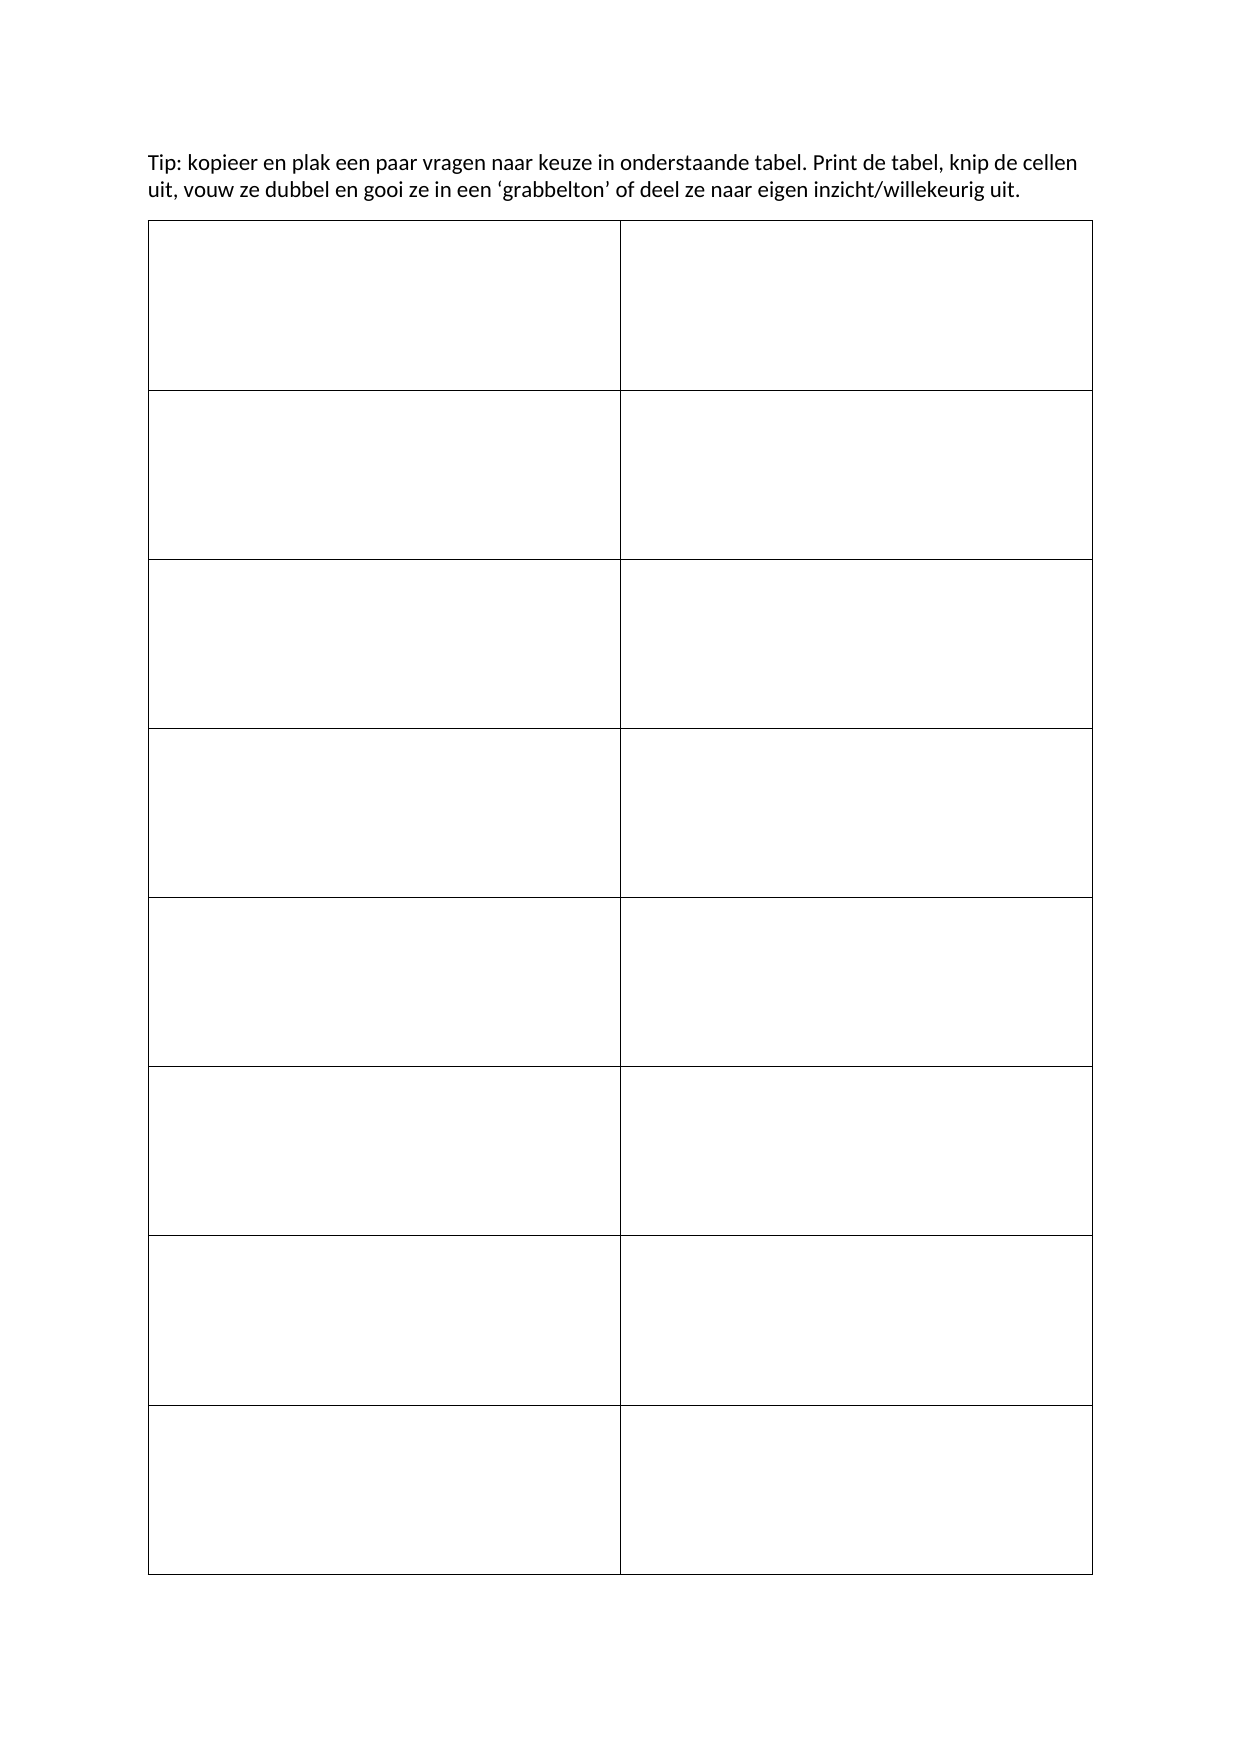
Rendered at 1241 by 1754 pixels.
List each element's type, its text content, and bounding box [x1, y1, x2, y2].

table_cell [149, 560, 620, 728]
table_cell [621, 1406, 1092, 1574]
table_header [621, 221, 1092, 389]
text Tip: kopieer en plak een paar vragen naar keuze in onderstaande tabel. Print de tabel, knip de cellen uit, vouw ze dubbel en gooi ze in een ‘grabbelton’ of deel ze naar eigen inzicht/willekeurig uit. [148, 148, 1093, 204]
table_cell [149, 1067, 620, 1235]
table_cell [149, 391, 620, 559]
table_cell [149, 729, 620, 897]
table_cell [149, 1236, 620, 1404]
table_cell [621, 560, 1092, 728]
table_header [149, 221, 620, 389]
table_cell [621, 1236, 1092, 1404]
table_cell [621, 729, 1092, 897]
table_cell [621, 1067, 1092, 1235]
table_cell [621, 391, 1092, 559]
table_cell [149, 898, 620, 1066]
table_cell [621, 898, 1092, 1066]
table_cell [149, 1406, 620, 1574]
